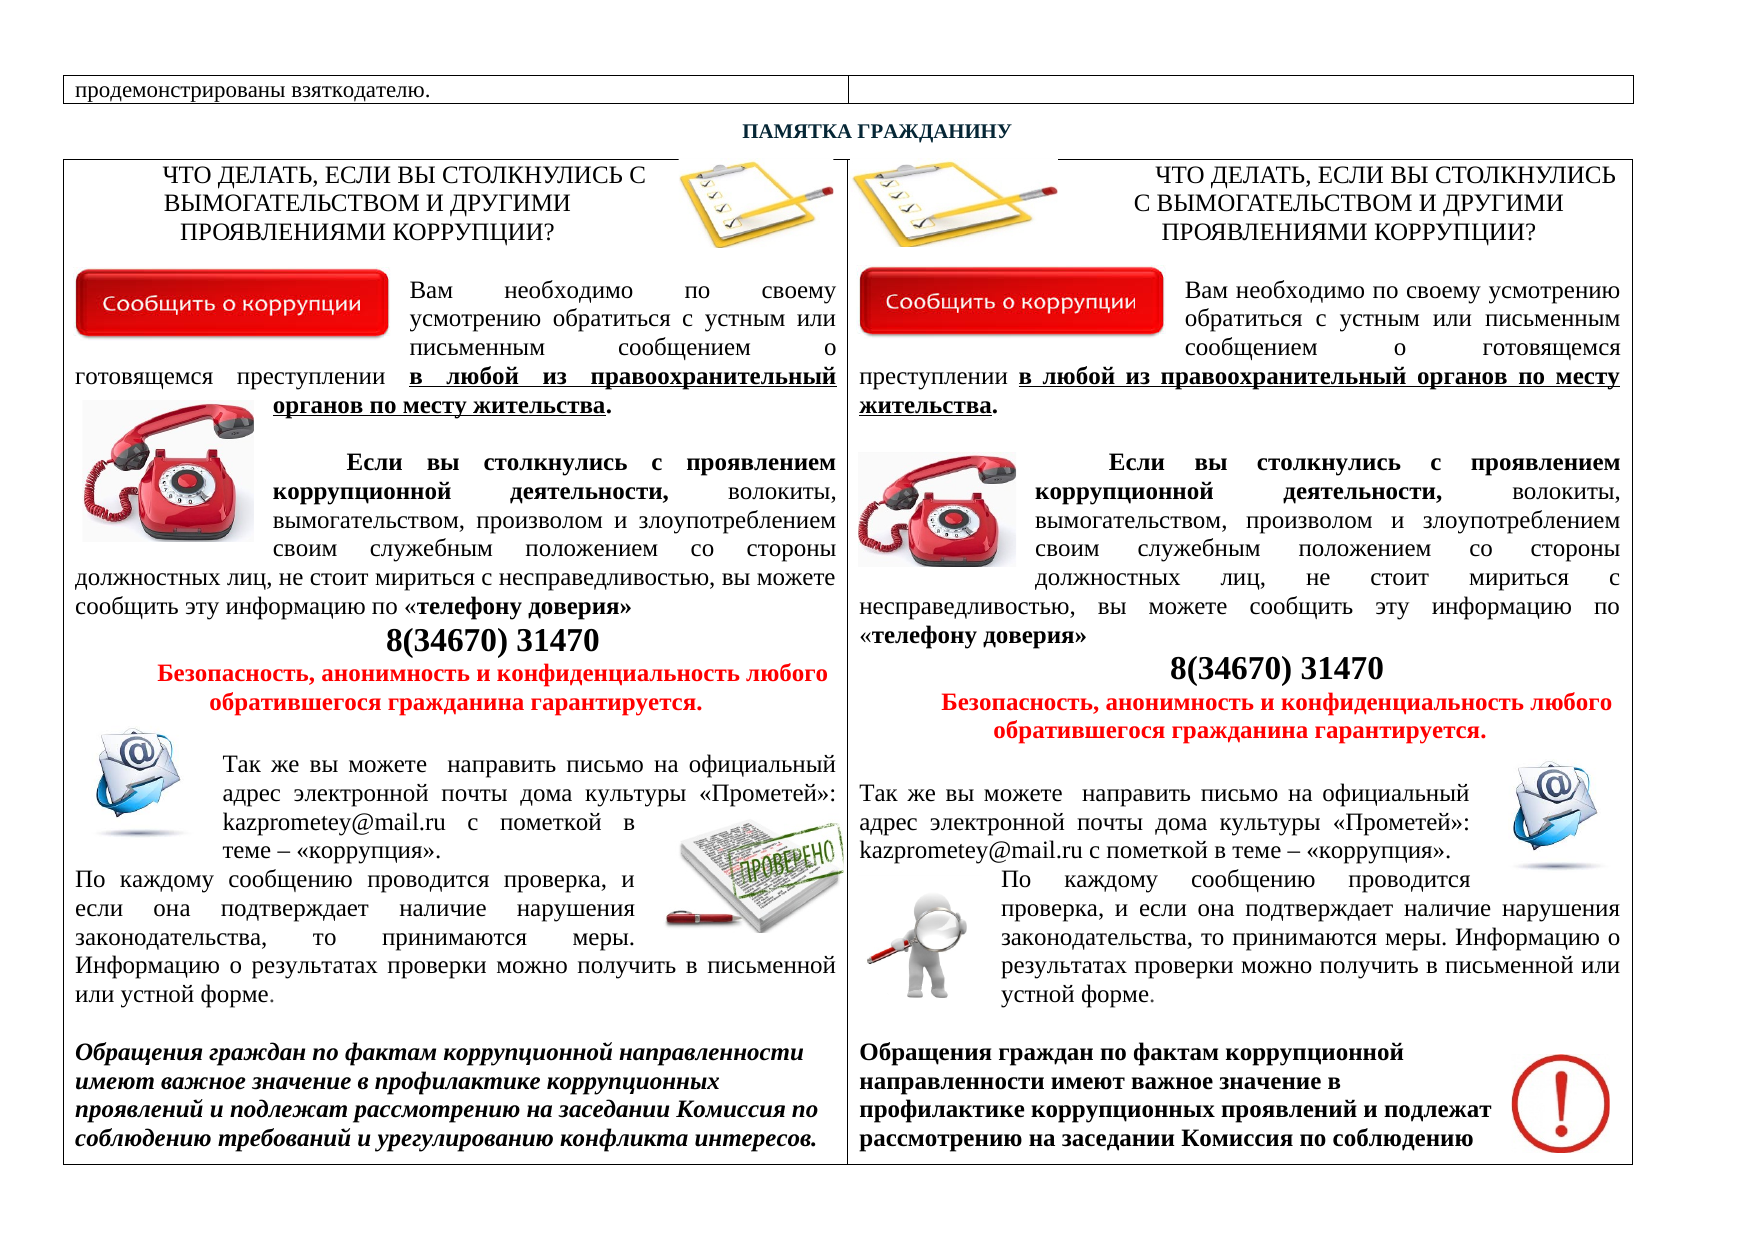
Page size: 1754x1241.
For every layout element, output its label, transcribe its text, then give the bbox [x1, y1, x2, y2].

picture [72, 673, 204, 796]
picture [856, 408, 1016, 521]
table_header Что делать, если Вы столкнулись с вымогательством и другими проявлениями коррупции? Вам необходимо по своему усмотрению обратиться с устным или письменным сообщением о готовящемся преступлении в любой из правоохранительный органов по месту жительства. Если вы столкнулись с проявлением коррупционной деятельности, волокиты, вымогательством, произволом и злоупотреблением своим служебным положением со стороны должностных лиц, не стоит мириться с несправедливостью, вы можете сообщить эту информацию по «телефону доверия» 8(34670) 31470 Безопасность, анонимность и конфиденциальность любого обратившегося гражданина гарантируется. Так же вы можете направить письмо на официальный адрес электронной почты дома культуры «Прометей»: kazprometey@mail.ru с пометкой в теме – «коррупция». По каждому сообщению проводится проверка, и если она подтверждает наличие нарушения законодательства, то принимаются меры. Информацию о результатах проверки можно получить в письменной или устной форме. Обращения граждан по фактам коррупционной направленности имеют важное значение в профилактике коррупционных проявлений и подлежат рассмотрению на заседании Комиссия по соблюдению требований и урегулированию конфликта интересов. [64, 116, 847, 1137]
picture [856, 831, 982, 953]
picture [1489, 706, 1621, 829]
picture [82, 356, 254, 497]
table_header Что делать, если Вы столкнулись с вымогательством и другими проявлениями коррупции? Вам необходимо по своему усмотрению обратиться с устным или письменным сообщением о готовящемся преступлении в любой из правоохранительный органов по месту жительства. Если вы столкнулись с проявлением коррупционной деятельности, волокиты, вымогательством, произволом и злоупотреблением своим служебным положением со стороны должностных лиц, не стоит мириться с несправедливостью, вы можете сообщить эту информацию по «телефону доверия» 8(34670) 31470 Безопасность, анонимность и конфиденциальность любого обратившегося гражданина гарантируется. Так же вы можете направить письмо на официальный адрес электронной почты дома культуры «Прометей»: kazprometey@mail.ru с пометкой в теме – «коррупция». По каждому сообщению проводится проверка, и если она подтверждает наличие нарушения законодательства, то принимаются меры. Информацию о результатах проверки можно получить в письменной или устной форме. Обращения граждан по фактам коррупционной направленности имеют важное значение в профилактике коррупционных проявлений и подлежат рассмотрению на заседании Комиссия по соблюдению требований и урегулированию конфликта интересов. [848, 116, 1632, 1137]
picture [856, 221, 1166, 294]
picture [72, 223, 391, 296]
text ПАМЯТКА ГРАЖДАНИНУ [75, 75, 1679, 99]
picture [1511, 1010, 1610, 1109]
picture [677, 114, 833, 202]
picture [652, 769, 843, 888]
picture [848, 114, 1058, 202]
